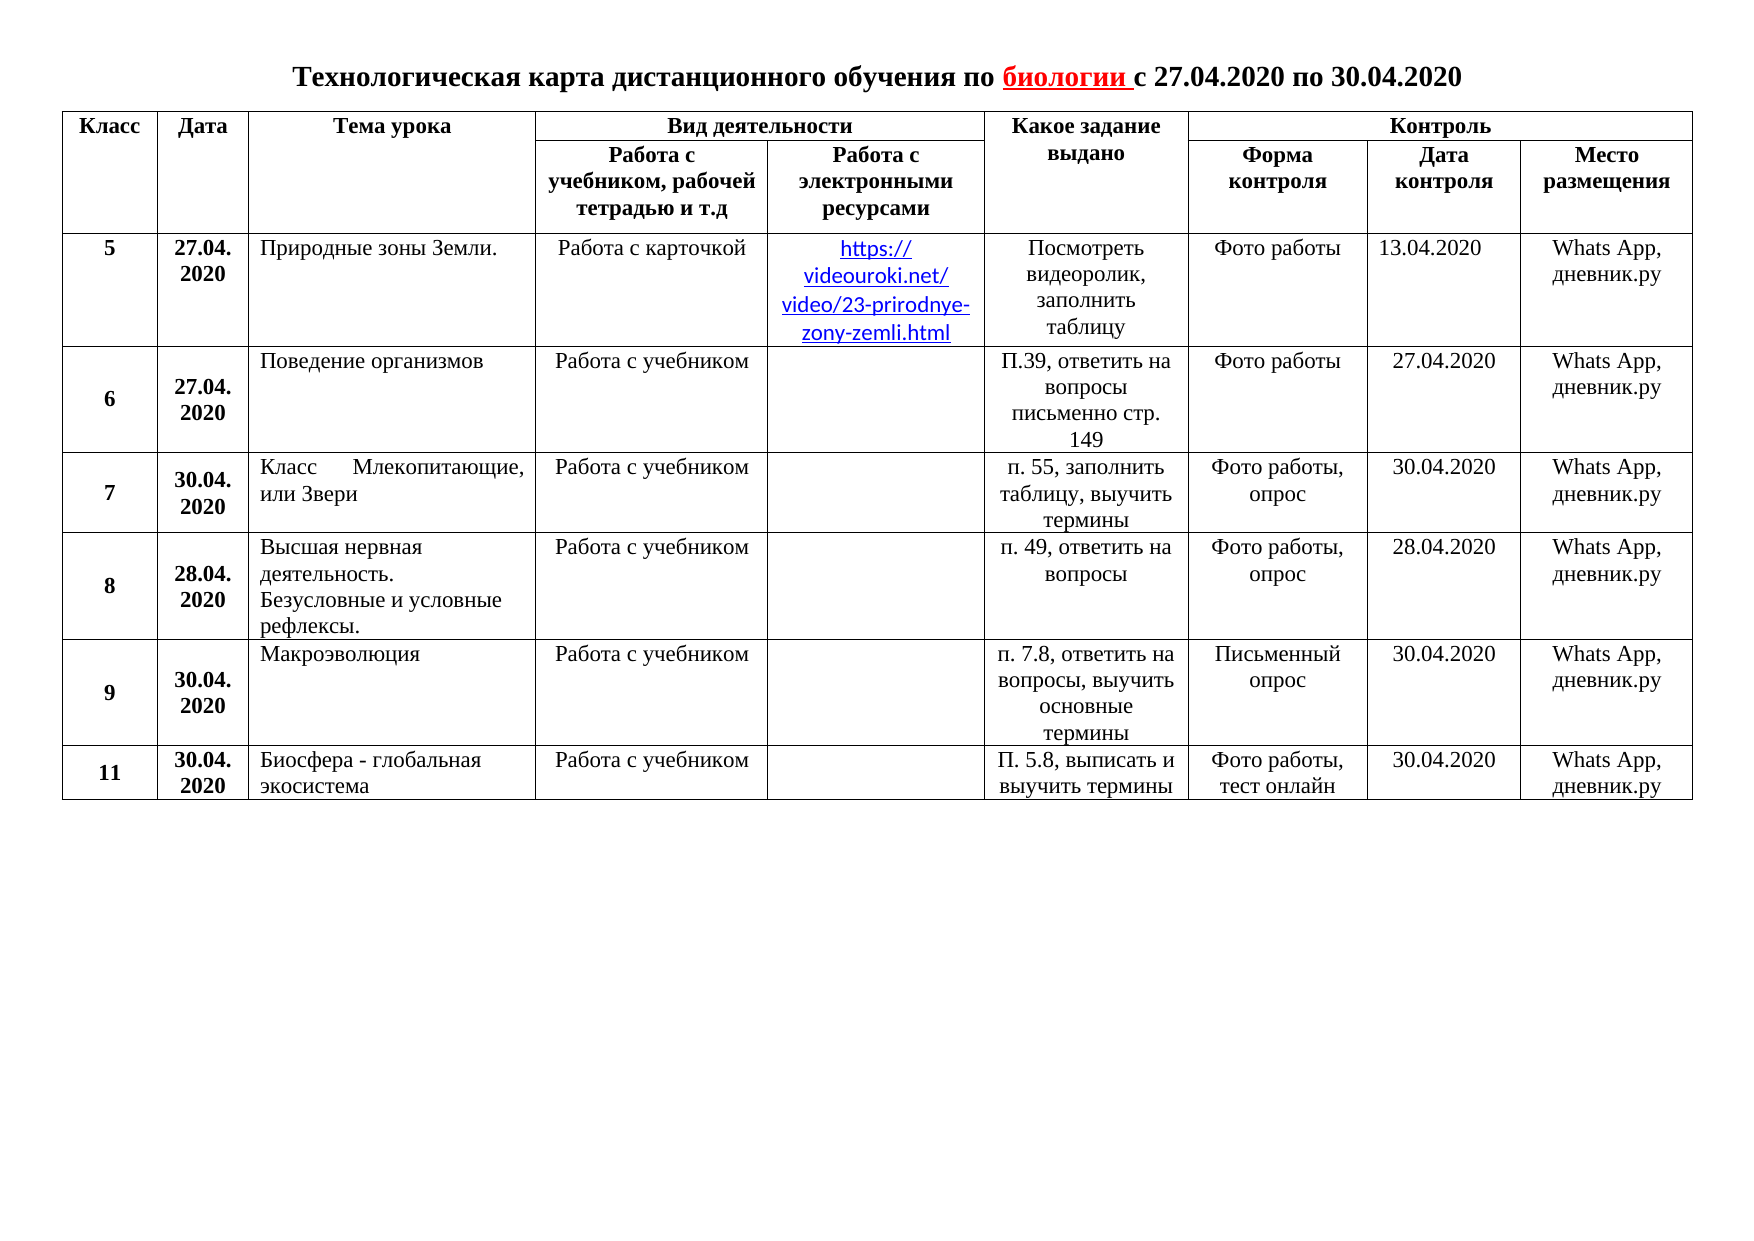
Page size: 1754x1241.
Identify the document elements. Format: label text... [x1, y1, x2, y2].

table_cell 28.04.2020 [1368, 533, 1520, 639]
table_cell [768, 640, 984, 745]
table_cell Работа с учебником [536, 453, 767, 532]
table_cell Whats App, дневник.ру [1521, 640, 1692, 745]
table_cell 5 [63, 234, 157, 346]
table_cell Работа с учебником, рабочей тетрадью и т.д [536, 141, 767, 233]
table_cell Биосфера - глобальная экосистема [249, 746, 535, 799]
table_header Тема урока [249, 112, 535, 233]
table_cell 8 [63, 533, 157, 639]
table_cell Работа с учебником [536, 347, 767, 452]
table_cell 13.04.2020 [1368, 234, 1520, 346]
table_cell Работа с учебником [536, 746, 767, 799]
table_cell Письменный опрос [1189, 640, 1367, 745]
table_cell https://videouroki.net/video/23-prirodnye-zony-zemli.html [768, 234, 984, 346]
table_cell Whats App, дневник.ру [1521, 453, 1692, 532]
table_cell Фото работы [1189, 347, 1367, 452]
table_cell Место размещения [1521, 141, 1692, 233]
table_cell 27.04. 2020 [158, 347, 248, 452]
table_cell 27.04.2020 [1368, 347, 1520, 452]
table_cell Дата контроля [1368, 141, 1520, 233]
table_cell 30.04. 2020 [158, 746, 248, 799]
table_cell Фото работы, опрос [1189, 533, 1367, 639]
table_cell [768, 533, 984, 639]
table_cell [768, 746, 984, 799]
table_cell 27.04. 2020 [158, 234, 248, 346]
table_cell 30.04.2020 [1368, 746, 1520, 799]
table_header Дата [158, 112, 248, 233]
table_cell Whats App, дневник.ру [1521, 234, 1692, 346]
table_cell [768, 453, 984, 532]
table_cell 28.04. 2020 [158, 533, 248, 639]
table_cell Работа с электронными ресурсами [768, 141, 984, 233]
table_cell п. 49, ответить на вопросы [985, 533, 1188, 639]
table_cell Whats App, дневник.ру [1521, 746, 1692, 799]
table_cell 11 [63, 746, 157, 799]
table_cell Природные зоны Земли. [249, 234, 535, 346]
table_cell п. 55, заполнить таблицу, выучить термины [985, 453, 1188, 532]
table_cell Whats App, дневник.ру [1521, 347, 1692, 452]
table_cell [768, 347, 984, 452]
table_header Какое задание выдано [985, 112, 1188, 233]
table_cell 6 [63, 347, 157, 452]
table_cell Поведение организмов [249, 347, 535, 452]
table_cell Посмотреть видеоролик, заполнить таблицу [985, 234, 1188, 346]
text Технологическая карта дистанционного обучения по биологии с 27.04.2020 по 30.04.2020 [59, 59, 1695, 93]
table_cell Whats App, дневник.ру [1521, 533, 1692, 639]
table_cell Макроэволюция [249, 640, 535, 745]
table_cell П.39, ответить на вопросы письменно стр. 149 [985, 347, 1188, 452]
table_cell Фото работы, опрос [1189, 453, 1367, 532]
table_cell П. 5.8, выписать и выучить термины [985, 746, 1188, 799]
table_header Класс [63, 112, 157, 233]
table_cell Работа с учебником [536, 640, 767, 745]
table_cell Фото работы [1189, 234, 1367, 346]
table_cell п. 7.8, ответить на вопросы, выучить основные термины [985, 640, 1188, 745]
table_header Контроль [1189, 112, 1692, 140]
table_cell Работа с учебником [536, 533, 767, 639]
table_cell Форма контроля [1189, 141, 1367, 233]
table_cell Высшая нервная деятельность. Безусловные и условные рефлексы. [249, 533, 535, 639]
table_cell 7 [63, 453, 157, 532]
table_cell 30.04. 2020 [158, 453, 248, 532]
table_cell Работа с карточкой [536, 234, 767, 346]
table_cell 30.04.2020 [1368, 640, 1520, 745]
table_cell 30.04. 2020 [158, 640, 248, 745]
table_header Вид деятельности [536, 112, 984, 140]
table_cell 30.04.2020 [1368, 453, 1520, 532]
table_cell Фото работы, тест онлайн [1189, 746, 1367, 799]
table_cell 9 [63, 640, 157, 745]
table_cell Класс Млекопитающие, или Звери [249, 453, 535, 532]
